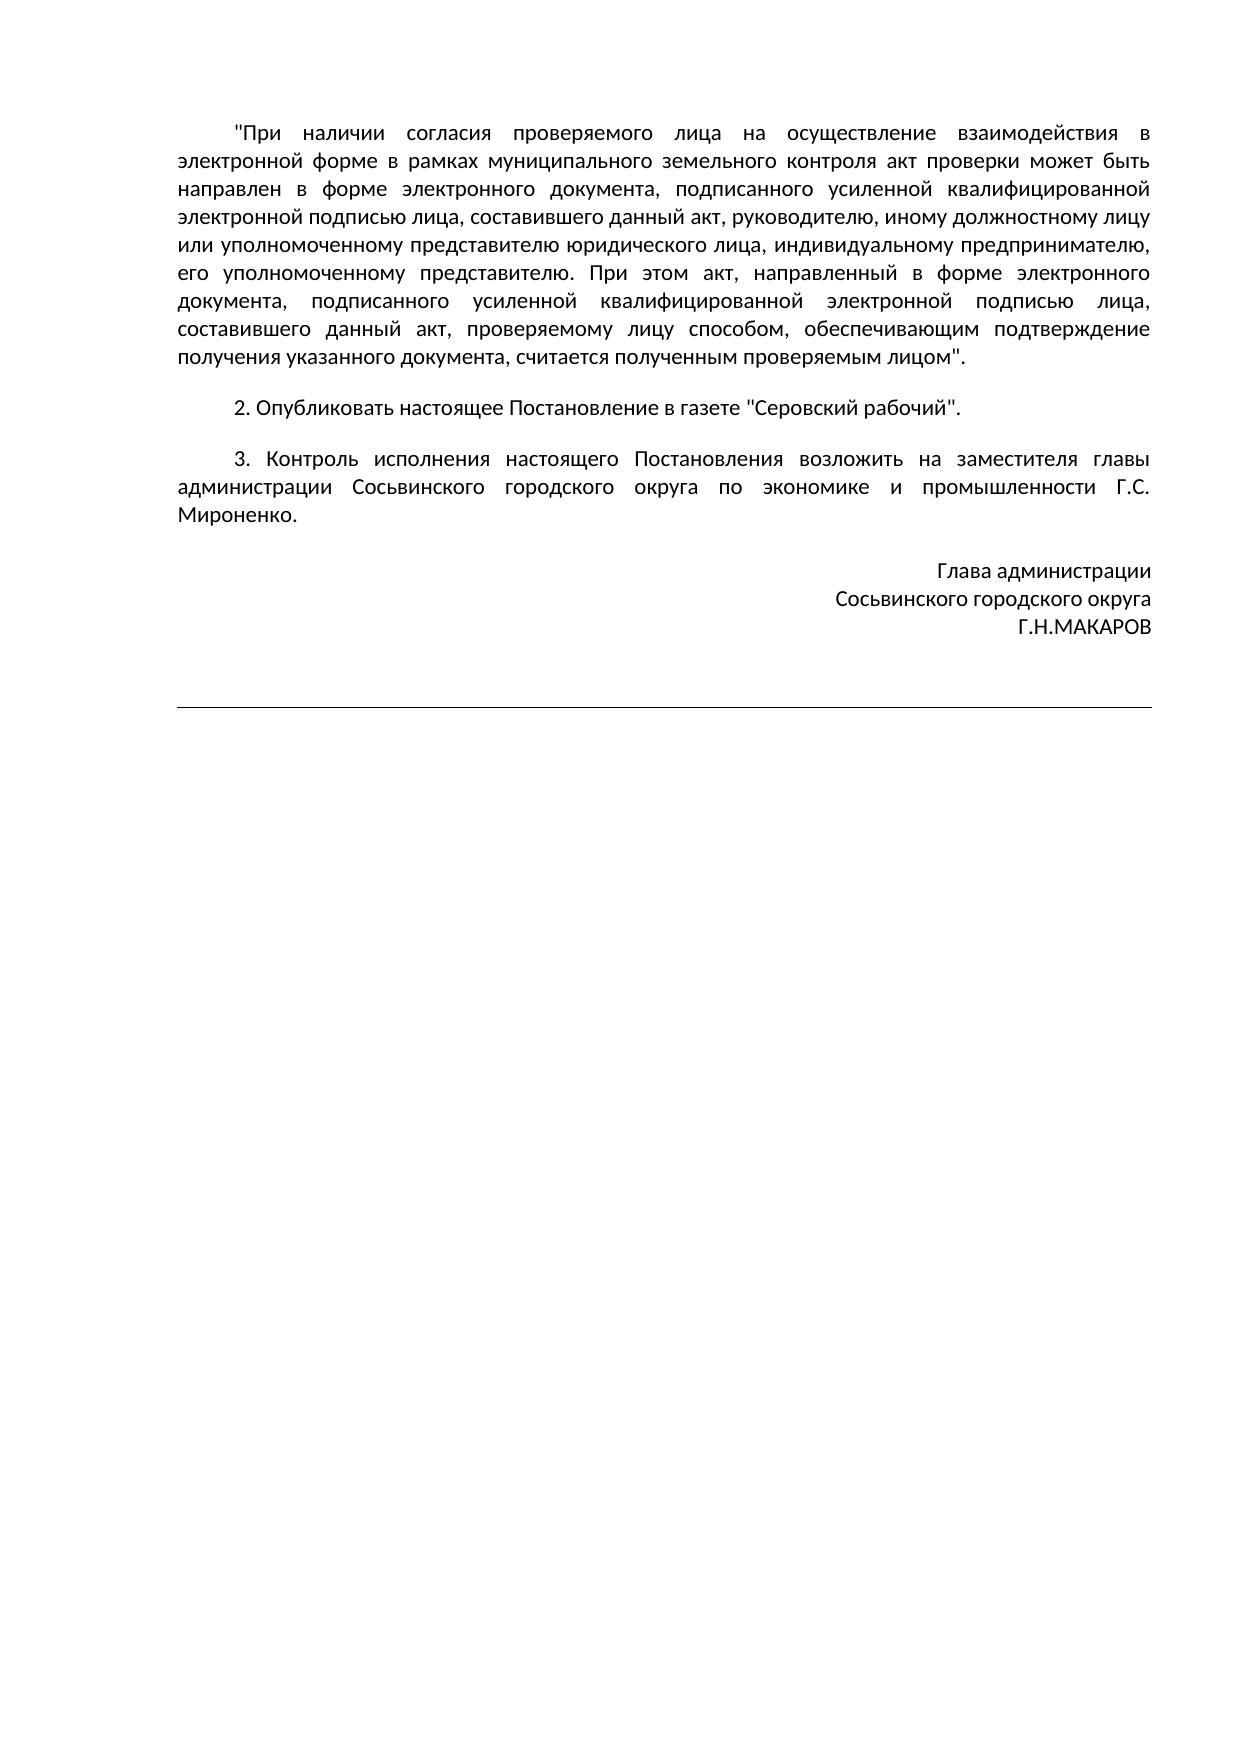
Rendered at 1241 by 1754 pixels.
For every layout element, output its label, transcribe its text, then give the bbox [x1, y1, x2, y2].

text "При наличии согласия проверяемого лица на осуществление взаимодействия в электронной форме в рамках муниципального земельного контроля акт проверки может быть направлен в форме электронного документа, подписанного усиленной квалифицированной электронной подписью лица, составившего данный акт, руководителю, иному должностному лицу или уполномоченному представителю юридического лица, индивидуальному предпринимателю, его уполномоченному представителю. При этом акт, направленный в форме электронного документа, подписанного усиленной квалифицированной электронной подписью лица, составившего данный акт, проверяемому лицу способом, обеспечивающим подтверждение получения указанного документа, считается полученным проверяемым лицом". [177, 118, 1152, 370]
text Г.Н.МАКАРОВ [177, 612, 1152, 640]
text Глава администрации [177, 556, 1152, 584]
text 2. Опубликовать настоящее Постановление в газете "Серовский рабочий". [177, 393, 1152, 421]
text 3. Контроль исполнения настоящего Постановления возложить на заместителя главы администрации Сосьвинского городского округа по экономике и промышленности Г.С. Мироненко. [177, 444, 1152, 528]
text Сосьвинского городского округа [177, 584, 1152, 612]
